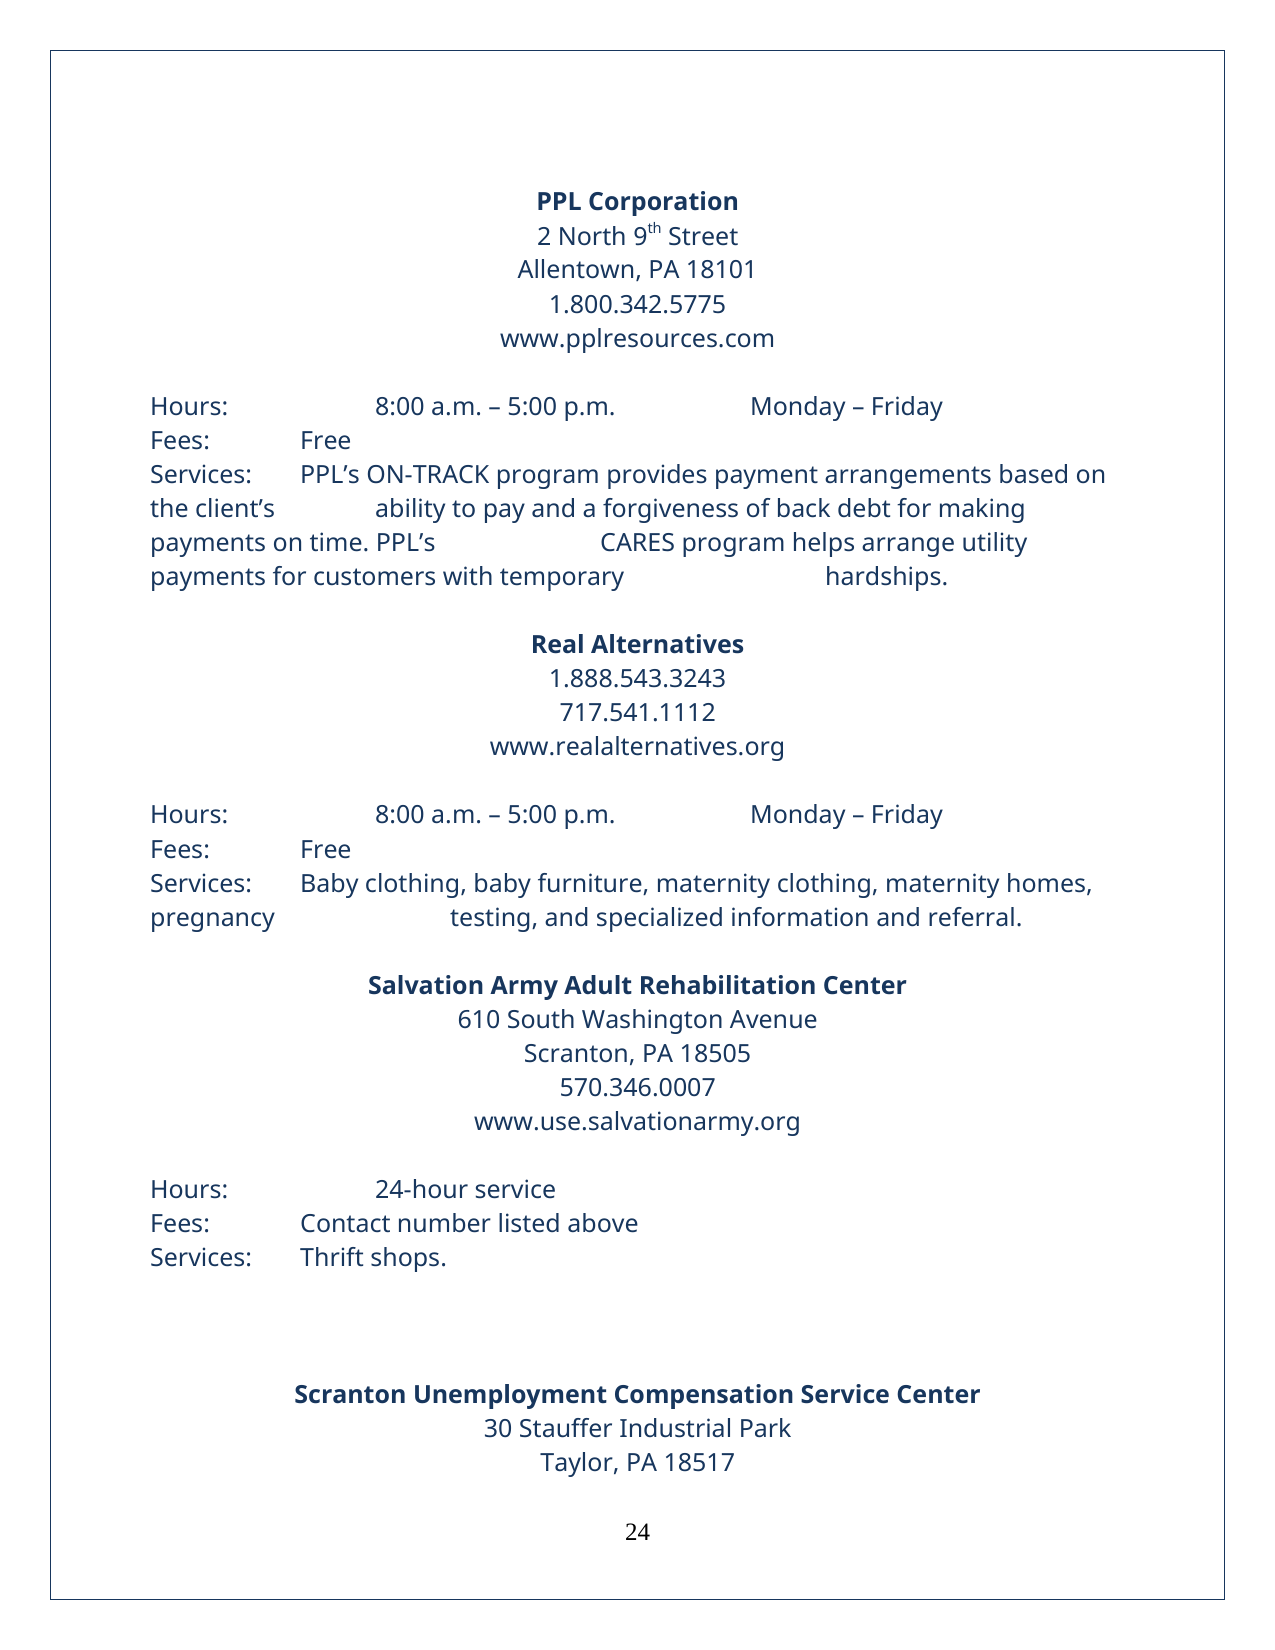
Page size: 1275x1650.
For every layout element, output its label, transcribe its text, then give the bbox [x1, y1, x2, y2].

text www.realalternatives.org [150, 729, 1125, 763]
text Services: PPL’s ON-TRACK program provides payment arrangements based on the client’s ability to pay and a forgiveness of back debt for making payments on time. PPL’s CARES program helps arrange utility payments for customers with temporary hardships. [150, 457, 1125, 593]
text 610 South Washington Avenue [150, 1002, 1125, 1036]
text Hours: 8:00 a.m. – 5:00 p.m. Monday – Friday [150, 388, 1125, 422]
text Fees: Free [150, 831, 1125, 865]
text Salvation Army Adult Rehabilitation Center [150, 967, 1125, 1002]
text Taylor, PA 18517 [150, 1444, 1125, 1478]
text 1.800.342.5775 [150, 286, 1125, 320]
text Fees: Free [150, 422, 1125, 457]
text www.pplresources.com [150, 320, 1125, 354]
text Hours: 8:00 a.m. – 5:00 p.m. Monday – Friday [150, 797, 1125, 831]
text www.use.salvationarmy.org [150, 1104, 1125, 1138]
text 30 Stauffer Industrial Park [150, 1410, 1125, 1444]
text 717.541.1112 [150, 695, 1125, 729]
text 2 North 9th Street [150, 218, 1125, 252]
text Allentown, PA 18101 [150, 252, 1125, 286]
text Fees: Contact number listed above [150, 1206, 1125, 1240]
text Scranton, PA 18505 [150, 1036, 1125, 1070]
text Services: Baby clothing, baby furniture, maternity clothing, maternity homes, pregnancy testing, and specialized information and referral. [150, 865, 1125, 933]
text Hours: 24-hour service [150, 1172, 1125, 1206]
text 570.346.0007 [150, 1070, 1125, 1104]
text Services: Thrift shops. [150, 1240, 1125, 1274]
text PPL Corporation [150, 184, 1125, 218]
text 1.888.543.3243 [150, 661, 1125, 695]
text Scranton Unemployment Compensation Service Center [150, 1376, 1125, 1410]
text Real Alternatives [150, 627, 1125, 661]
